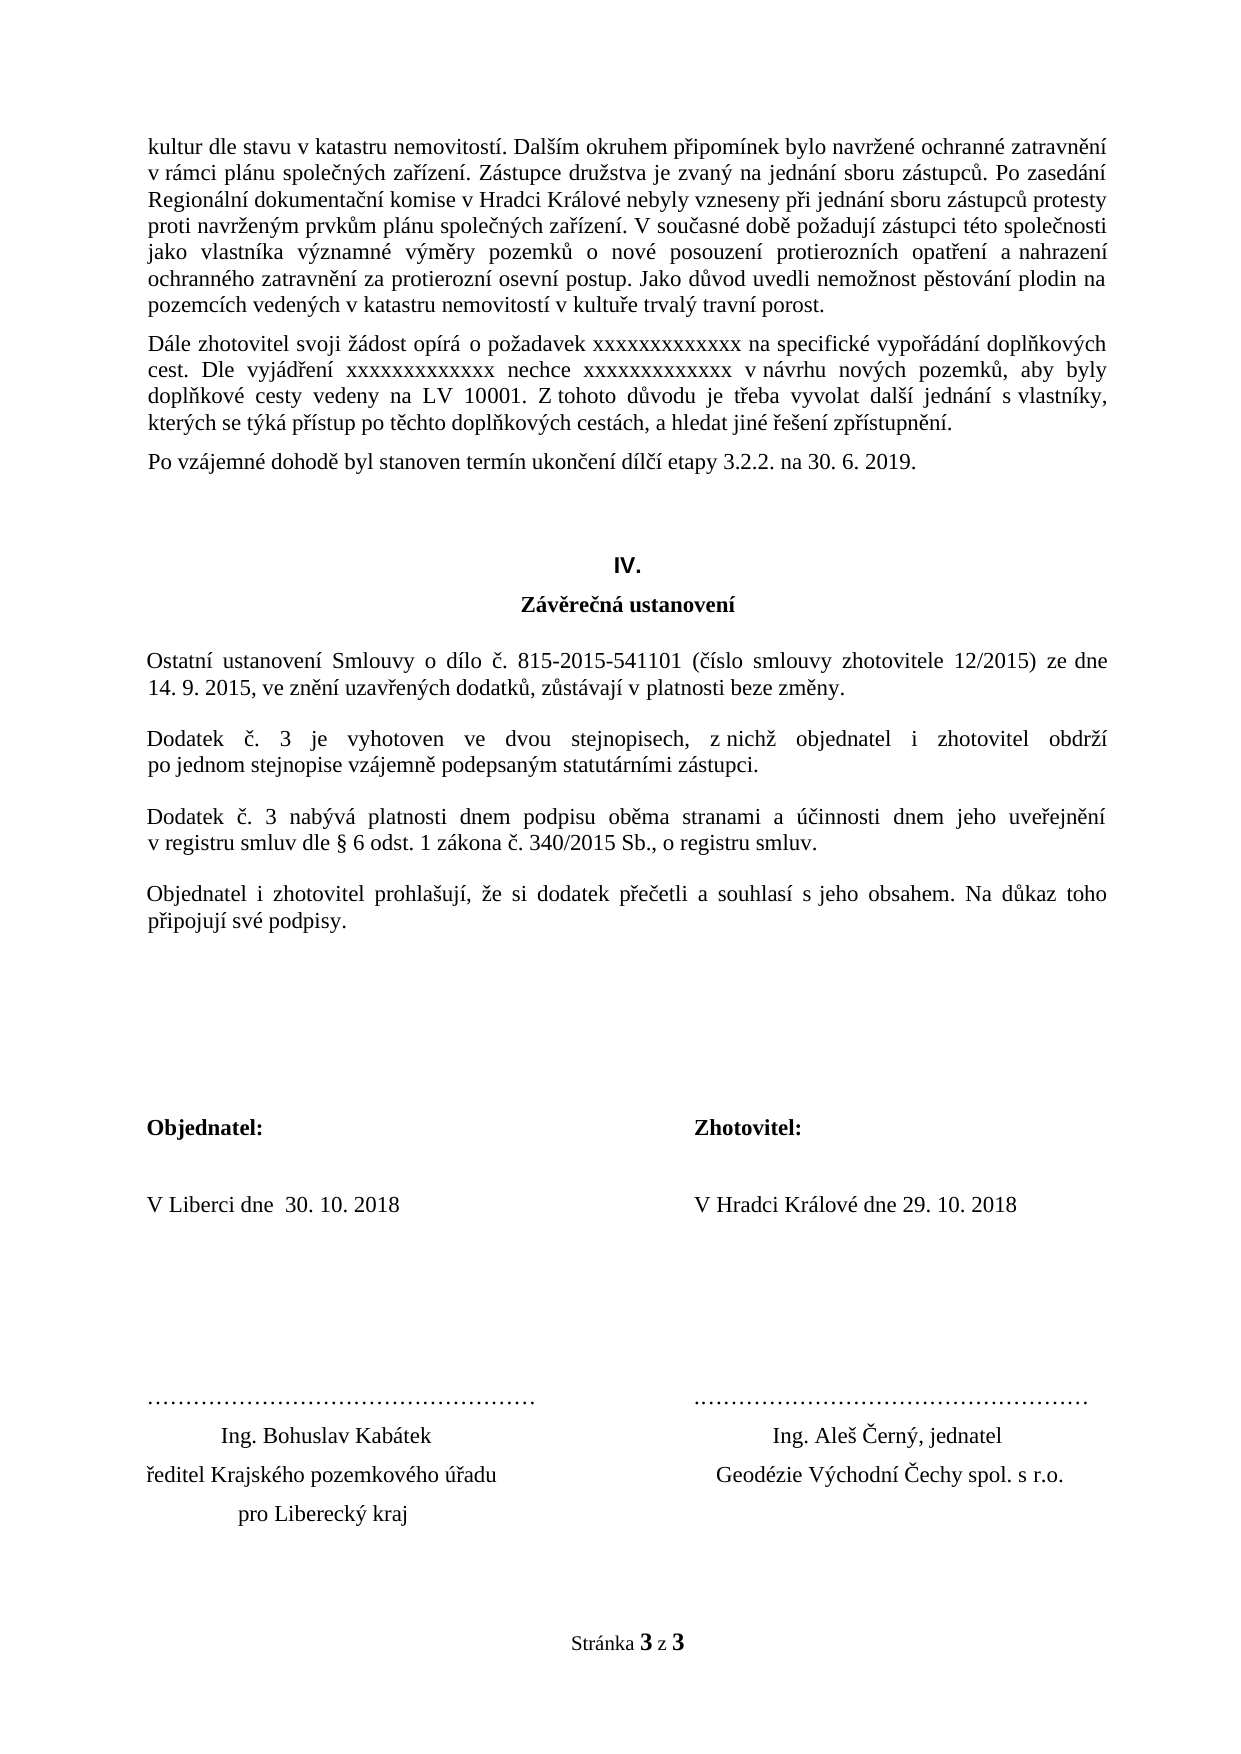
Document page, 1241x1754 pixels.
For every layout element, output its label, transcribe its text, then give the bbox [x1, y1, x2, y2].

text Objednatel i zhotovitel prohlašují, že si dodatek přečetli a souhlasí s jeho obsahem. Na důkaz toho připojují své podpisy. [146, 880, 1107, 933]
text pro Liberecký kraj [148, 1500, 1107, 1526]
list …………………………………………… .…………………………………………… [146, 1383, 1107, 1409]
list ředitel Krajského pozemkového úřadu Geodézie Východní Čechy spol. s r.o. [146, 1461, 1107, 1487]
list Ing. Bohuslav Kabátek Ing. Aleš Černý, jednatel [146, 1422, 1107, 1448]
list V Liberci dne 30. 10. 2018 V Hradci Králové dne 29. 10. 2018 [146, 1191, 1107, 1218]
text Po vzájemné dohodě byl stanoven termín ukončení dílčí etapy 3.2.2. na 30. 6. 2019. [148, 448, 1107, 474]
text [148, 133, 1107, 317]
text Dále zhotovitel svoji žádost opírá o požadavek xxxxxxxxxxxxx na specifické vypořádání doplňkových cest. Dle vyjádření xxxxxxxxxxxxx nechce xxxxxxxxxxxxx v návrhu nových pozemků, aby byly doplňkové cesty vedeny na LV 10001. Z tohoto důvodu je třeba vyvolat další jednání s vlastníky, kterých se týká přístup po těchto doplňkových cestách, a hledat jiné řešení zpřístupnění. [148, 330, 1107, 435]
list Objednatel: Zhotovitel: [146, 1113, 1107, 1140]
subtitle Závěrečná ustanovení [148, 591, 1107, 617]
text Ostatní ustanovení Smlouvy o dílo č. 815-2015-541101 (číslo smlouvy zhotovitele 12/2015) ze dne 14. 9. 2015, ve znění uzavřených dodatků, zůstávají v platnosti beze změny. [146, 647, 1107, 700]
subtitle IV. [148, 552, 1107, 578]
text Dodatek č. 3 nabývá platnosti dnem podpisu oběma stranami a účinnosti dnem jeho uveřejnění v registru smluv dle § 6 odst. 1 zákona č. 340/2015 Sb., o registru smluv. [146, 803, 1107, 855]
text Dodatek č. 3 je vyhotoven ve dvou stejnopisech, z nichž objednatel i zhotovitel obdrží po jednom stejnopise vzájemně podepsaným statutárními zástupci. [146, 725, 1107, 778]
